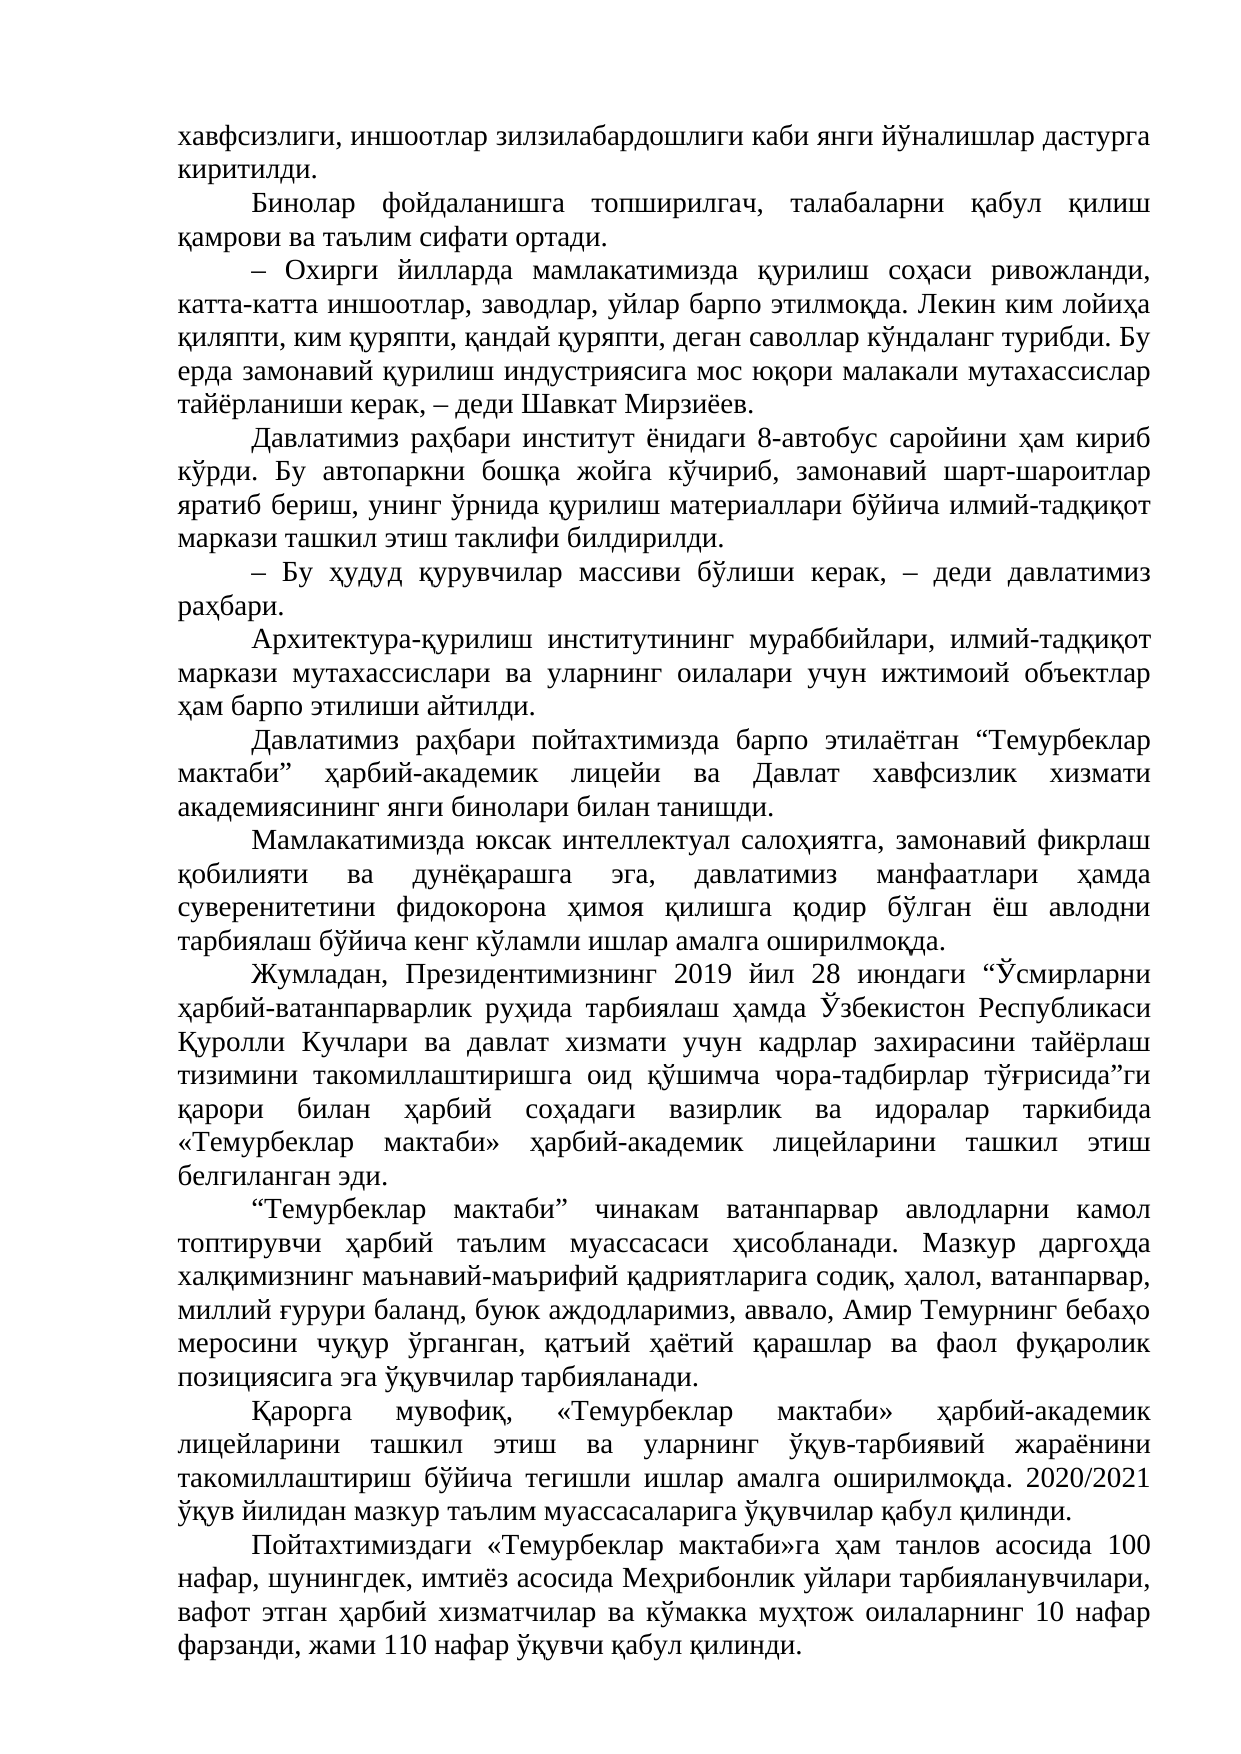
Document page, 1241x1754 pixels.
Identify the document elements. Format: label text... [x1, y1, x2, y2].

text – Охирги йилларда мамлакатимизда қурилиш соҳаси ривожланди, катта-катта иншоотлар, заводлар, уйлар барпо этилмоқда. Лекин ким лойиҳа қиляпти, ким қуряпти, қандай қуряпти, деган саволлар кўндаланг турибди. Бу ерда замонавий қурилиш индустриясига мос юқори малакали мутахассислар тайёрланиши керак, – деди Шавкат Мирзиёев. [177, 252, 1152, 420]
text Жумладан, Президентимизнинг 2019 йил 28 июндаги “Ўсмирларни ҳарбий-ватанпарварлик руҳида тарбиялаш ҳамда Ўзбекистон Республикаси Қуролли Кучлари ва давлат хизмати учун кадрлар захирасини тайёрлаш тизимини такомиллаштиришга оид қўшимча чора-тадбирлар тўғрисида”ги қарори билан ҳарбий соҳадаги вазирлик ва идоралар таркибида «Темурбеклар мактаби» ҳарбий-академик лицейларини ташкил этиш белгиланган эди. [177, 957, 1152, 1191]
text “Темурбеклар мактаби” чинакам ватанпарвар авлодларни камол топтирувчи ҳарбий таълим муассасаси ҳисобланади. Мазкур даргоҳда халқимизнинг маънавий-маърифий қадриятларига содиқ, ҳалол, ватанпарвар, миллий ғурури баланд, буюк аждодларимиз, аввало, Амир Темурнинг бебаҳо меросини чуқур ўрганган, қатъий ҳаётий қарашлар ва фаол фуқаролик позициясига эга ўқувчилар тарбияланади. [177, 1191, 1152, 1393]
text Қарорга мувофиқ, «Темурбеклар мактаби» ҳарбий-академик лицейларини ташкил этиш ва уларнинг ўқув-тарбиявий жараёнини такомиллаштириш бўйича тегишли ишлар амалга оширилмоқда. 2020/2021 ўқув йилидан мазкур таълим муассасаларига ўқувчилар қабул қилинди. [177, 1393, 1152, 1527]
text Архитектура-қурилиш институтининг мураббийлари, илмий-тадқиқот маркази мутахассислари ва уларнинг оилалари учун ижтимоий объектлар ҳам барпо этилиши айтилди. [177, 621, 1152, 722]
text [177, 118, 1152, 185]
text Бинолар фойдаланишга топширилгач, талабаларни қабул қилиш қамрови ва таълим сифати ортади. [177, 185, 1152, 252]
text Пойтахтимиздаги «Темурбеклар мактаби»га ҳам танлов асосида 100 нафар, шунингдек, имтиёз асосида Меҳрибонлик уйлари тарбияланувчилари, вафот этган ҳарбий хизматчилар ва кўмакка муҳтож оилаларнинг 10 нафар фарзанди, жами 110 нафар ўқувчи қабул қилинди. [177, 1527, 1152, 1661]
text Давлатимиз раҳбари институт ёнидаги 8-автобус саройини ҳам кириб кўрди. Бу автопаркни бошқа жойга кўчириб, замонавий шарт-шароитлар яратиб бериш, унинг ўрнида қурилиш материаллари бўйича илмий-тадқиқот маркази ташкил этиш таклифи билдирилди. [177, 420, 1152, 554]
text Мамлакатимизда юксак интеллектуал салоҳиятга, замонавий фикрлаш қобилияти ва дунёқарашга эга, давлатимиз манфаатлари ҳамда суверенитетини фидокорона ҳимоя қилишга қодир бўлган ёш авлодни тарбиялаш бўйича кенг кўламли ишлар амалга оширилмоқда. [177, 822, 1152, 957]
text Давлатимиз раҳбари пойтахтимизда барпо этилаётган “Темурбеклар мактаби” ҳарбий-академик лицейи ва Давлат хавфсизлик хизмати академиясининг янги бинолари билан танишди. [177, 722, 1152, 822]
text – Бу ҳудуд қурувчилар массиви бўлиши керак, – деди давлатимиз раҳбари. [177, 554, 1152, 621]
